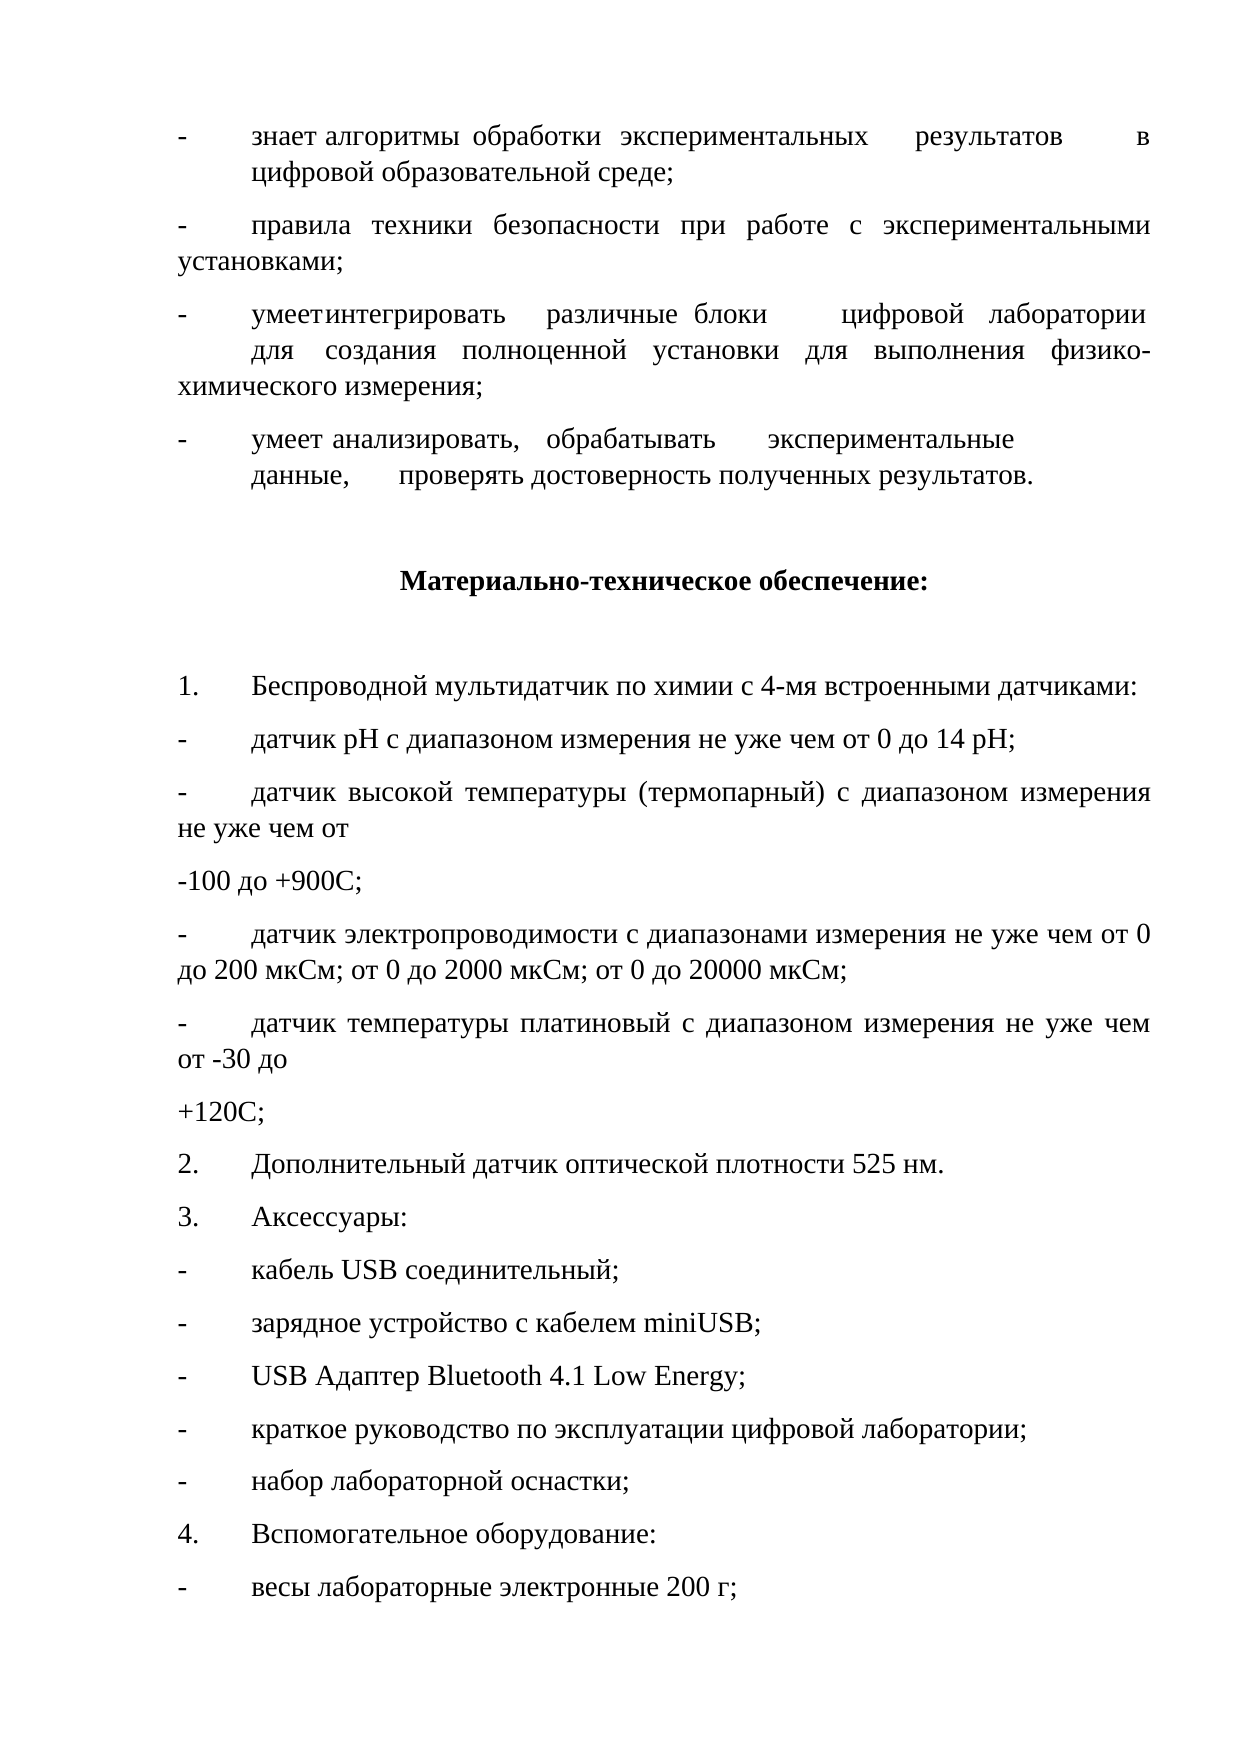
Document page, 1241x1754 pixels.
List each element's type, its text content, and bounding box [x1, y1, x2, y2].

text 2. Дополнительный датчик оптической плотности 525 нм. [177, 1147, 1152, 1180]
text - знает алгоритмы обработки экспериментальных результатов в цифровой образовательной среде; [177, 118, 1152, 188]
text - умеет интегрировать различные блоки цифровой лаборатории для создания полноценной установки для выполнения физико- химического измерения; [177, 296, 1152, 402]
text - весы лабораторные электронные 200 г; [177, 1569, 1152, 1603]
text - краткое руководство по эксплуатации цифровой лаборатории; [177, 1411, 1152, 1444]
text - зарядное устройство с кабелем miniUSB; [177, 1305, 1152, 1339]
text - кабель USB соединительный; [177, 1252, 1152, 1286]
text -100 до +900С; [177, 863, 1152, 897]
text +120C; [177, 1094, 1152, 1127]
text - датчик электропроводимости с диапазонами измерения не уже чем от 0 до 200 мкСм; от 0 до 2000 мкСм; от 0 до 20000 мкСм; [177, 916, 1152, 986]
text - USB Адаптер Bluetooth 4.1 Low Energy; [177, 1358, 1152, 1391]
text 4. Вспомогательное оборудование: [177, 1516, 1152, 1550]
text - набор лабораторной оснастки; [177, 1463, 1152, 1497]
text 3. Аксессуары: [177, 1199, 1152, 1233]
text 1. Беспроводной мультидатчик по химии с 4-мя встроенными датчиками: [177, 668, 1152, 702]
text - умеет анализировать, обрабатывать экспериментальные данные, проверять достоверность полученных результатов. [177, 421, 1152, 491]
text - датчик температуры платиновый с диапазоном измерения не уже чем от -30 до [177, 1005, 1152, 1074]
text - датчик высокой температуры (термопарный) с диапазоном измерения не уже чем от [177, 774, 1152, 844]
text Материально-техническое обеспечение: [177, 563, 1152, 596]
text - датчик рН с диапазоном измерения не уже чем от 0 до 14 pH; [177, 721, 1152, 755]
text - правила техники безопасности при работе с экспериментальными установками; [177, 207, 1152, 277]
